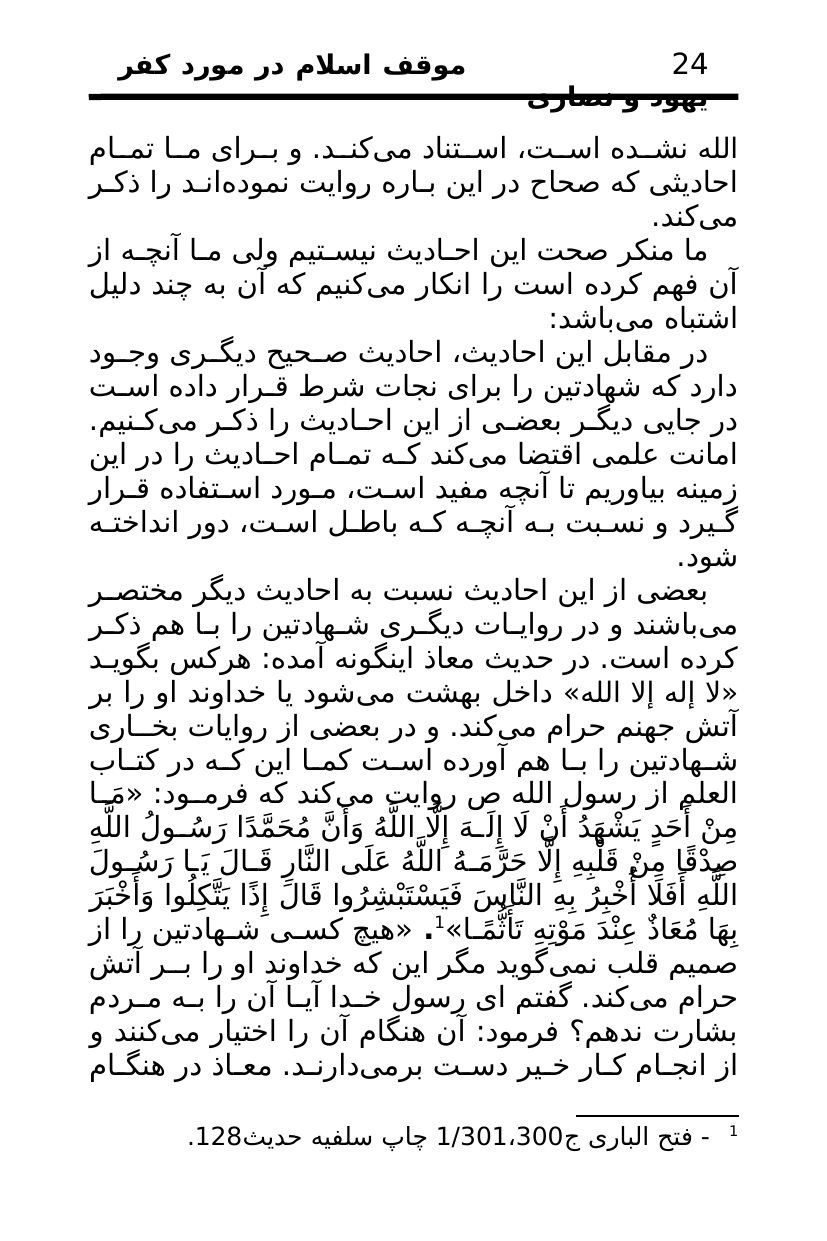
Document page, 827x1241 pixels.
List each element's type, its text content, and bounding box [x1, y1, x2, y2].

text در مقابل این احادیث، احادیث صحیح دیگری وجود دارد که شهادتین را برای نجات شرط قرار داده است در جایی دیگر بعضی از این احادیث را ذکر می‌کنیم. امانت علمی اقتضا می‌کند که تمام احادیث را در این زمینه بیاوریم تا آنچه مفید است، مورد استفاده قرار گیرد و نسبت به آنچه که باطل است، دور انداخته شود. [89, 335, 738, 573]
text ما منکر صحت این احادیث نیستیم ولی ما آنچه از آن فهم کرده است را انکار می‌کنیم که آن به چند دلیل اشتباه می‌باشد: [89, 233, 738, 335]
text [89, 132, 738, 233]
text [89, 573, 738, 1082]
